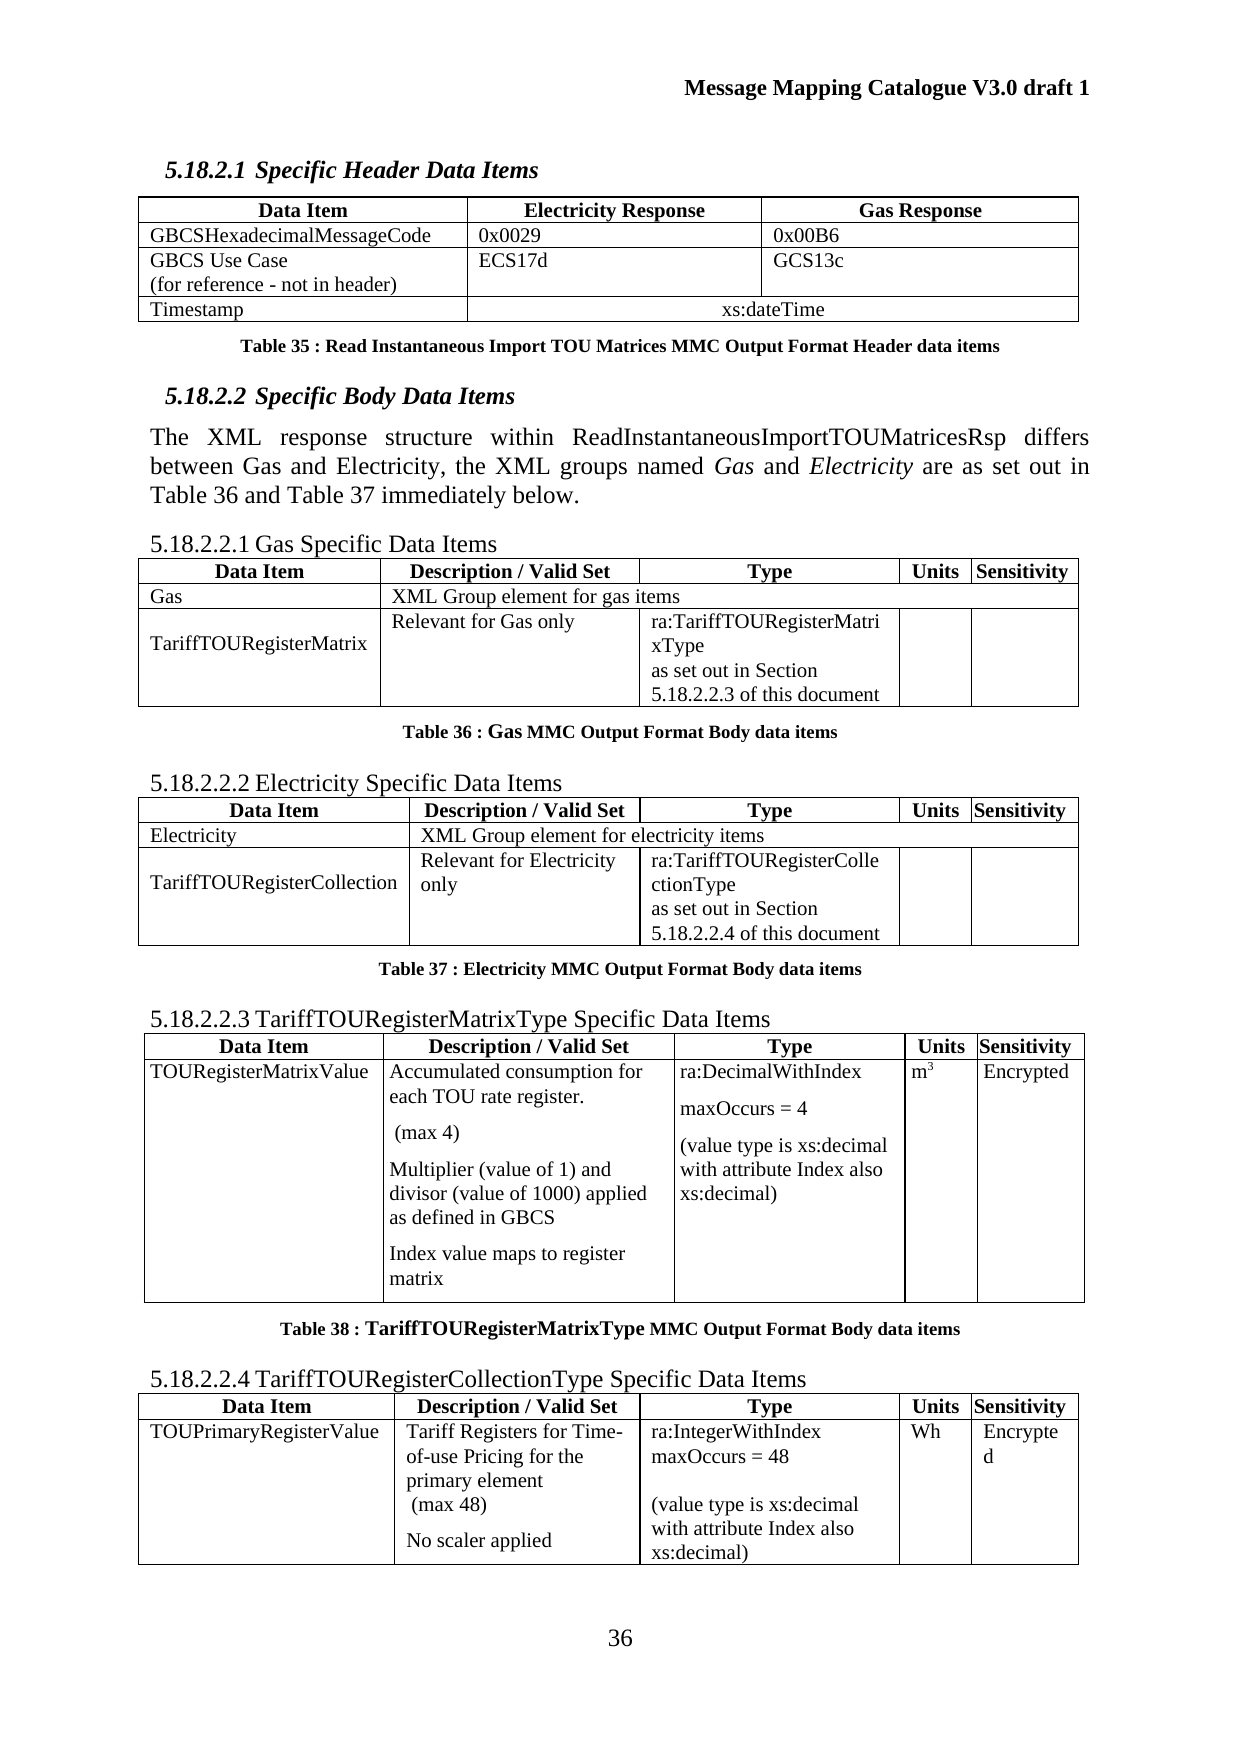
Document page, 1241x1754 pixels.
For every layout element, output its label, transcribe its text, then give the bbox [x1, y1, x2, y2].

table_cell [972, 609, 1078, 706]
table_cell ra:IntegerWithIndex maxOccurs = 48 (value type is xs:decimal with attribute Index also xs:decimal) [641, 1420, 899, 1564]
table_cell Accumulated consumption for each TOU rate register. (max 4) Multiplier (value of 1) and divisor (value of 1000) applied as defined in GBCS Index value maps to register matrix [384, 1060, 674, 1302]
table_cell Wh [900, 1420, 971, 1564]
table_cell GCS13c [762, 248, 1078, 296]
table_cell ra:DecimalWithIndex maxOccurs = 4 (value type is xs:decimal with attribute Index also xs:decimal) [675, 1060, 904, 1302]
table_header Gas Response [762, 198, 1078, 222]
table_cell m3 [906, 1060, 977, 1302]
subtitle Specific Header Data Items [165, 155, 1090, 184]
table_cell XML Group element for electricity items [410, 823, 1078, 847]
table_header Data Item [145, 1034, 383, 1058]
table_cell ECS17d [468, 248, 761, 296]
table_header Description / Valid Set [384, 1034, 674, 1058]
table_cell xs:dateTime [468, 297, 1078, 321]
table_cell Encrypted [972, 1420, 1078, 1564]
table_cell Gas [139, 584, 380, 608]
table_cell TOURegisterMatrixValue [145, 1060, 383, 1302]
table_cell XML Group element for gas items [381, 584, 1078, 608]
table_cell GBCS Use Case (for reference - not in header) [139, 248, 467, 296]
table_cell 0x0029 [468, 223, 761, 247]
table_header Description / Valid Set [381, 559, 639, 583]
table_cell Timestamp [139, 297, 467, 321]
subtitle TariffTOURegisterMatrixType Specific Data Items [150, 1004, 1090, 1033]
subtitle Gas Specific Data Items [150, 529, 1090, 558]
table_header Type [640, 559, 899, 583]
table_header Sensitivity [972, 559, 1078, 583]
table_header Data Item [139, 559, 380, 583]
table_cell 0x00B6 [762, 223, 1078, 247]
table_header Type [641, 798, 899, 822]
table_header Units [900, 559, 971, 583]
table_header Electricity Response [468, 198, 761, 222]
table_cell Electricity [139, 823, 409, 847]
table_header Type [675, 1034, 904, 1058]
table_header Data Item [139, 198, 467, 222]
text Table 35 : Read Instantaneous Import TOU Matrices MMC Output Format Header data items [150, 334, 1090, 356]
table_cell Relevant for Electricity only [410, 848, 639, 944]
table_header Description / Valid Set [410, 798, 639, 822]
table_cell ra:TariffTOURegisterMatrixType as set out in Section 5.18.2.2.3 of this document [640, 609, 899, 706]
subtitle TariffTOURegisterCollectionType Specific Data Items [150, 1364, 1090, 1393]
table_cell Relevant for Gas only [381, 609, 639, 706]
table_cell [972, 848, 1078, 944]
table_cell Tariff Registers for Time-of-use Pricing for the primary element (max 48) No scaler applied [395, 1420, 639, 1564]
subtitle Specific Body Data Items [165, 381, 1090, 410]
table_header Type [641, 1394, 899, 1418]
table_header Units [900, 798, 971, 822]
table_header Sensitivity [972, 1394, 1078, 1418]
table_cell [900, 848, 971, 944]
table_header Data Item [139, 1394, 394, 1418]
table_header Sensitivity [978, 1034, 1084, 1058]
table_cell GBCSHexadecimalMessageCode [139, 223, 467, 247]
table_cell TOUPrimaryRegisterValue [139, 1420, 394, 1564]
table_header Description / Valid Set [395, 1394, 639, 1418]
table_cell ra:TariffTOURegisterCollectionType as set out in Section 5.18.2.2.4 of this document [641, 848, 899, 944]
table_cell [900, 609, 971, 706]
table_cell Encrypted [978, 1060, 1084, 1302]
table_header Data Item [139, 798, 409, 822]
table_header Sensitivity [972, 798, 1078, 822]
table_cell TariffTOURegisterMatrix [139, 609, 380, 706]
text The XML response structure within ReadInstantaneousImportTOUMatricesRsp differs between Gas and Electricity, the XML groups named Gas and Electricity are as set out in Table 36 and Table 37 immediately below. [150, 422, 1090, 508]
subtitle Electricity Specific Data Items [150, 768, 1090, 797]
text Table 37 : Electricity MMC Output Format Body data items [150, 958, 1090, 979]
table_header Units [906, 1034, 977, 1058]
table_cell TariffTOURegisterCollection [139, 848, 409, 944]
table_header Units [900, 1394, 971, 1418]
